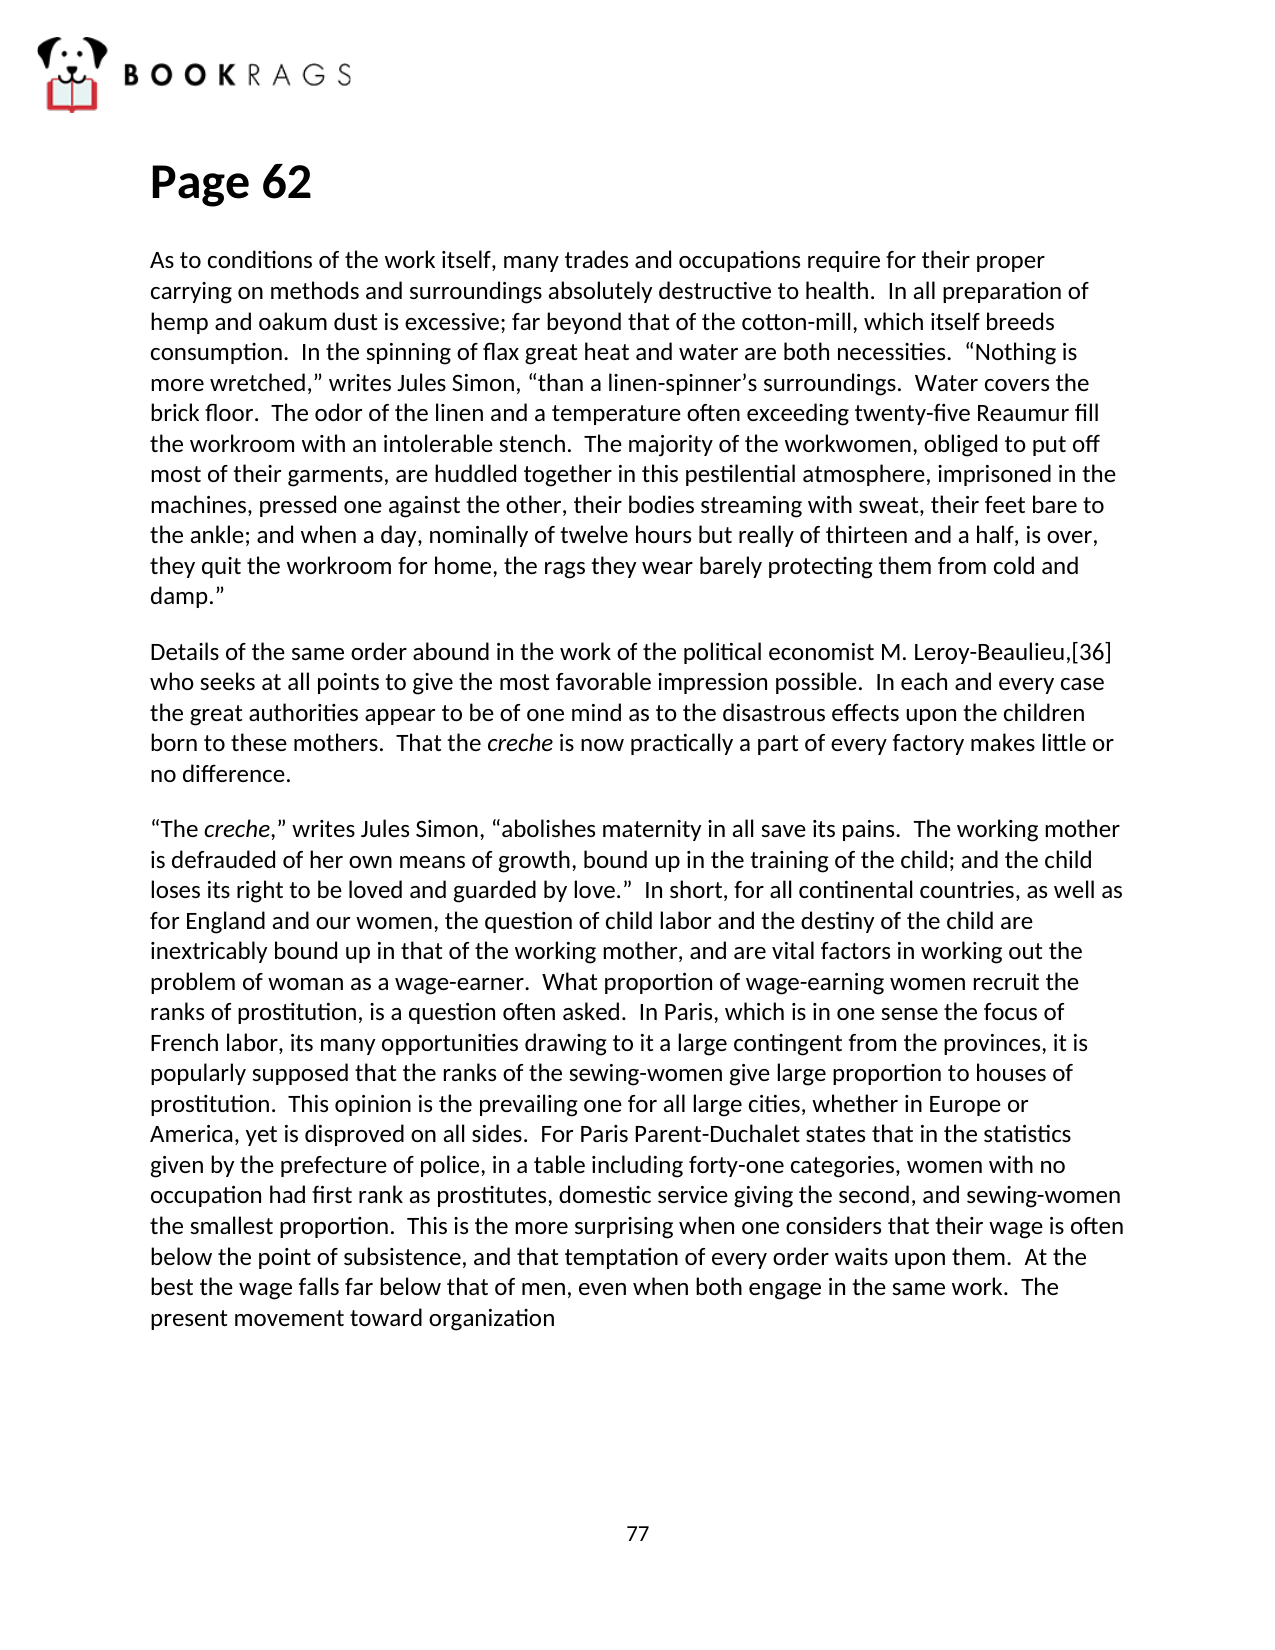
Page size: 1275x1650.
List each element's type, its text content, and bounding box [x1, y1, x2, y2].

picture [37, 37, 351, 113]
text Details of the same order abound in the work of the political economist M. Leroy-Beaulieu,[36] who seeks at all points to give the most favorable impression possible. In each and every case the great authorities appear to be of one mind as to the disastrous effects upon the children born to these mothers. That the creche is now practically a part of every factory makes little or no difference. [150, 636, 1125, 788]
text “The creche,” writes Jules Simon, “abolishes maternity in all save its pains. The working mother is defrauded of her own means of growth, bound up in the training of the child; and the child loses its right to be loved and guarded by love.” In short, for all continental countries, as well as for England and our women, the question of child labor and the destiny of the child are inextricably bound up in that of the working mother, and are vital factors in working out the problem of woman as a wage-earner. What proportion of wage-earning women recruit the ranks of prostitution, is a question often asked. In Paris, which is in one sense the focus of French labor, its many opportunities drawing to it a large contingent from the provinces, it is popularly supposed that the ranks of the sewing-women give large proportion to houses of prostitution. This opinion is the prevailing one for all large cities, whether in Europe or America, yet is disproved on all sides. For Paris Parent-Duchalet states that in the statistics given by the prefecture of police, in a table including forty-one categories, women with no occupation had first rank as prostitutes, domestic service giving the second, and sewing-women the smallest proportion. This is the more surprising when one considers that their wage is often below the point of subsistence, and that temptation of every order waits upon them. At the best the wage falls far below that of men, even when both engage in the same work. The present movement toward organization [150, 813, 1125, 1332]
text Page 62 [150, 150, 1125, 211]
text As to conditions of the work itself, many trades and occupations require for their proper carrying on methods and surroundings absolutely destructive to health. In all preparation of hemp and oakum dust is excessive; far beyond that of the cotton-mill, which itself breeds consumption. In the spinning of flax great heat and water are both necessities. “Nothing is more wretched,” writes Jules Simon, “than a linen-spinner’s surroundings. Water covers the brick floor. The odor of the linen and a temperature often exceeding twenty-five Reaumur fill the workroom with an intolerable stench. The majority of the workwomen, obliged to put off most of their garments, are huddled together in this pestilential atmosphere, imprisoned in the machines, pressed one against the other, their bodies streaming with sweat, their feet bare to the ankle; and when a day, nominally of twelve hours but really of thirteen and a half, is over, they quit the workroom for home, the rags they wear barely protecting them from cold and damp.” [150, 244, 1125, 611]
